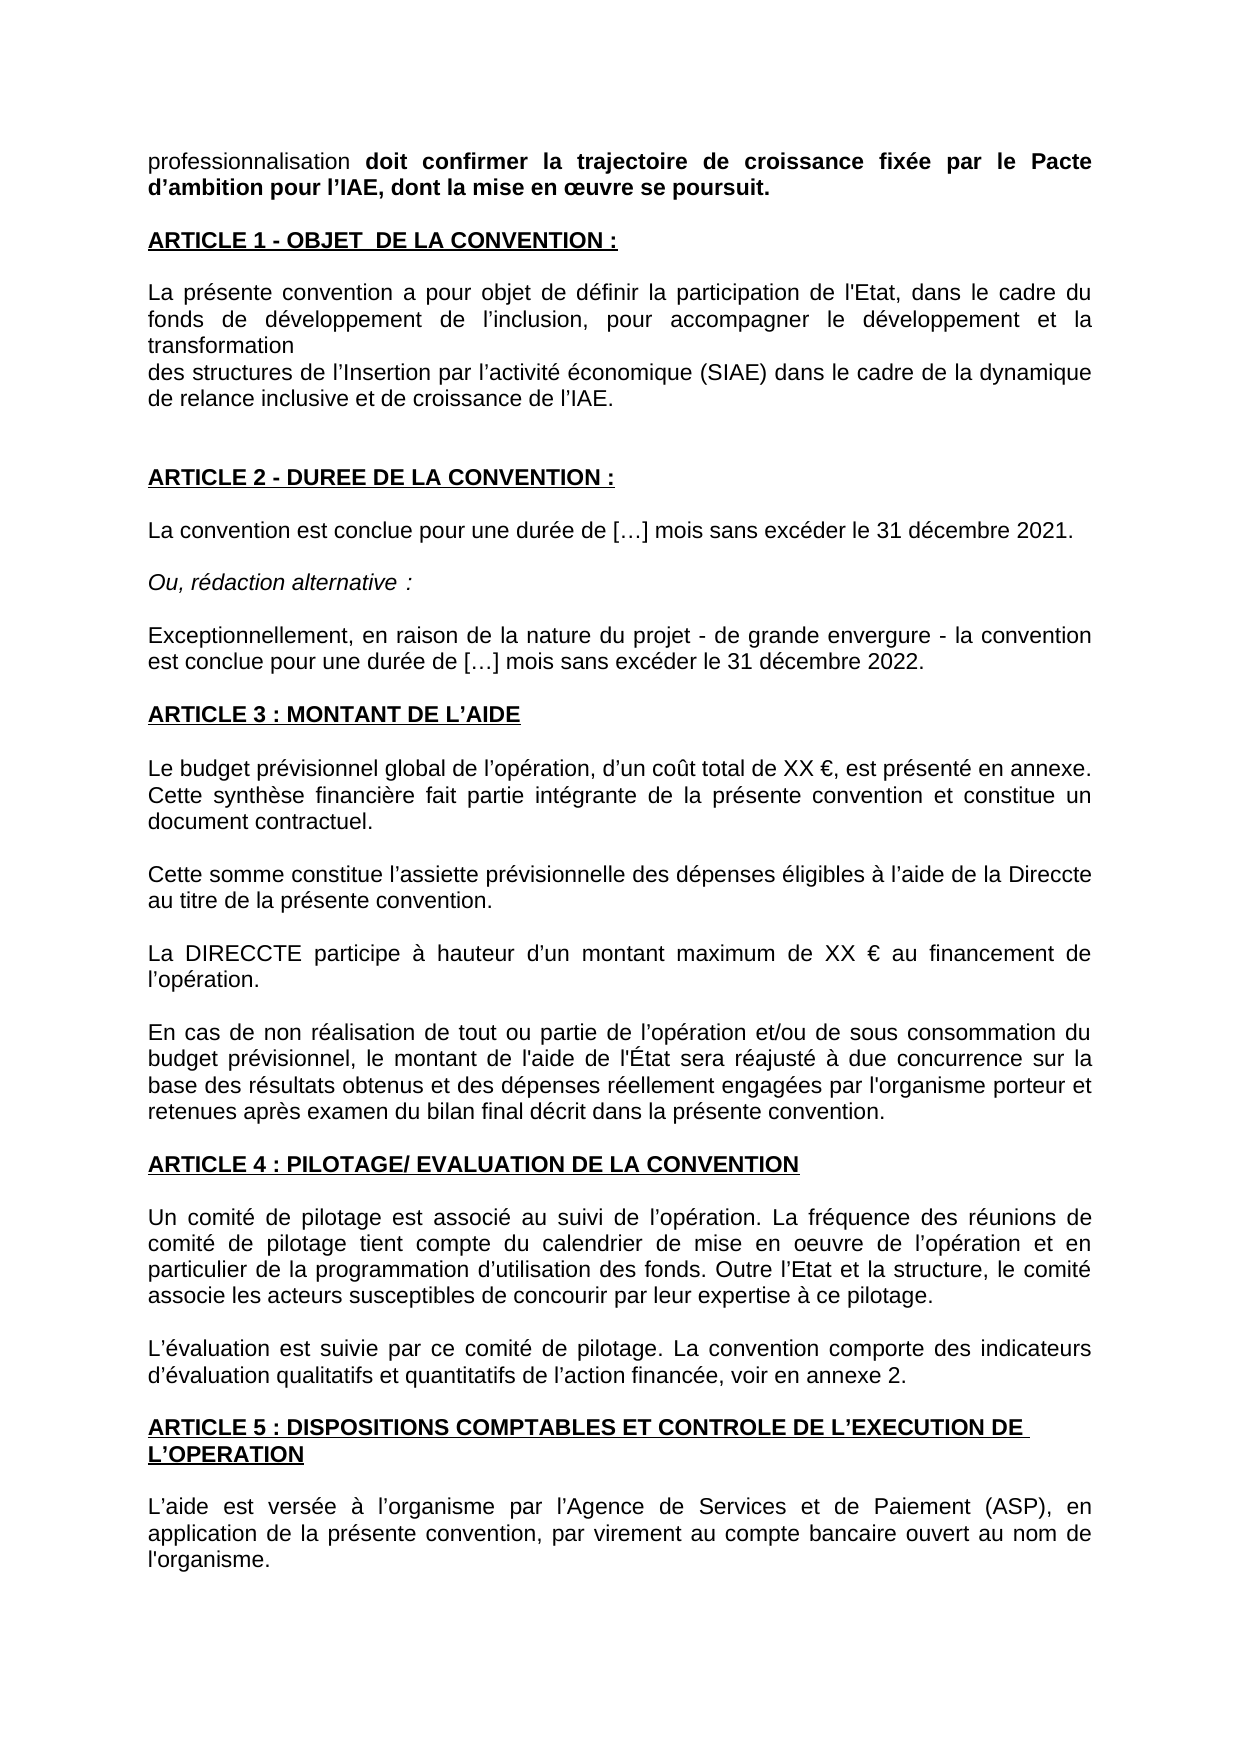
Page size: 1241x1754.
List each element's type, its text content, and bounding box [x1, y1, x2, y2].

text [148, 148, 1093, 200]
text En cas de non réalisation de tout ou partie de l’opération et/ou de sous consommation du budget prévisionnel, le montant de l'aide de l'État sera réajusté à due concurrence sur la base des résultats obtenus et des dépenses réellement engagées par l'organisme porteur et retenues après examen du bilan final décrit dans la présente convention. [148, 1019, 1093, 1124]
text ARTICLE 2 - DUREE DE LA CONVENTION : [148, 464, 1093, 490]
text ARTICLE 5 : DISPOSITIONS COMPTABLES ET CONTROLE DE L’EXECUTION DE L’OPERATION [148, 1414, 1093, 1467]
text ARTICLE 4 : PILOTAGE/ EVALUATION DE LA CONVENTION [148, 1151, 1093, 1177]
text Le budget prévisionnel global de l’opération, d’un coût total de XX €, est présenté en annexe. Cette synthèse financière fait partie intégrante de la présente convention et constitue un document contractuel. [148, 755, 1093, 834]
text La convention est conclue pour une durée de […] mois sans excéder le 31 décembre 2021. [148, 517, 1093, 543]
text Exceptionnellement, en raison de la nature du projet - de grande envergure - la convention est conclue pour une durée de […] mois sans excéder le 31 décembre 2022. [148, 622, 1093, 675]
text Ou, rédaction alternative : [148, 569, 1093, 596]
text La DIRECCTE participe à hauteur d’un montant maximum de XX € au financement de l’opération. [148, 940, 1093, 993]
text L’évaluation est suivie par ce comité de pilotage. La convention comporte des indicateurs d’évaluation qualitatifs et quantitatifs de l’action financée, voir en annexe 2. [148, 1335, 1093, 1388]
text L’ versée à l’organisme par l’Agence de Services et de Paiement (ASP), en application de la présente convention, par virement au compte bancaire ouvert au nom de l'organisme. [148, 1493, 1093, 1572]
text Cette somme constitue l’assiette prévisionnelle des dépenses éligibles à l’aide de la Direccte au titre de la présente convention. [148, 861, 1093, 913]
text La présente convention a pour objet de définir la participation de l'Etat, dans du fonds de développement de l’inclusion, pour accompagner le développement et la transformation [148, 279, 1093, 358]
text ARTICLE 1 - OBJET DE LA CONVENTION : [148, 227, 1093, 253]
text Un comité de pilotage est associé au suivi de l’opération. La fréquence des réunions de comité de pilotage tient compte du calendrier de mise en oeuvre de l’opération et en particulier de la programmation d’utilisation des fonds. Outre l’Etat et la structure, le comité associe les acteurs susceptibles de concourir par leur expertise à ce pilotage. [148, 1203, 1093, 1309]
text des structures de l’Insertion par l’activité économique (SIAE) dans le cadre de la dynamique de relance inclusive et de croissance de l’IAE. [148, 358, 1093, 411]
text ARTICLE 3 : MONTANT DE L’AIDE [148, 701, 1093, 727]
